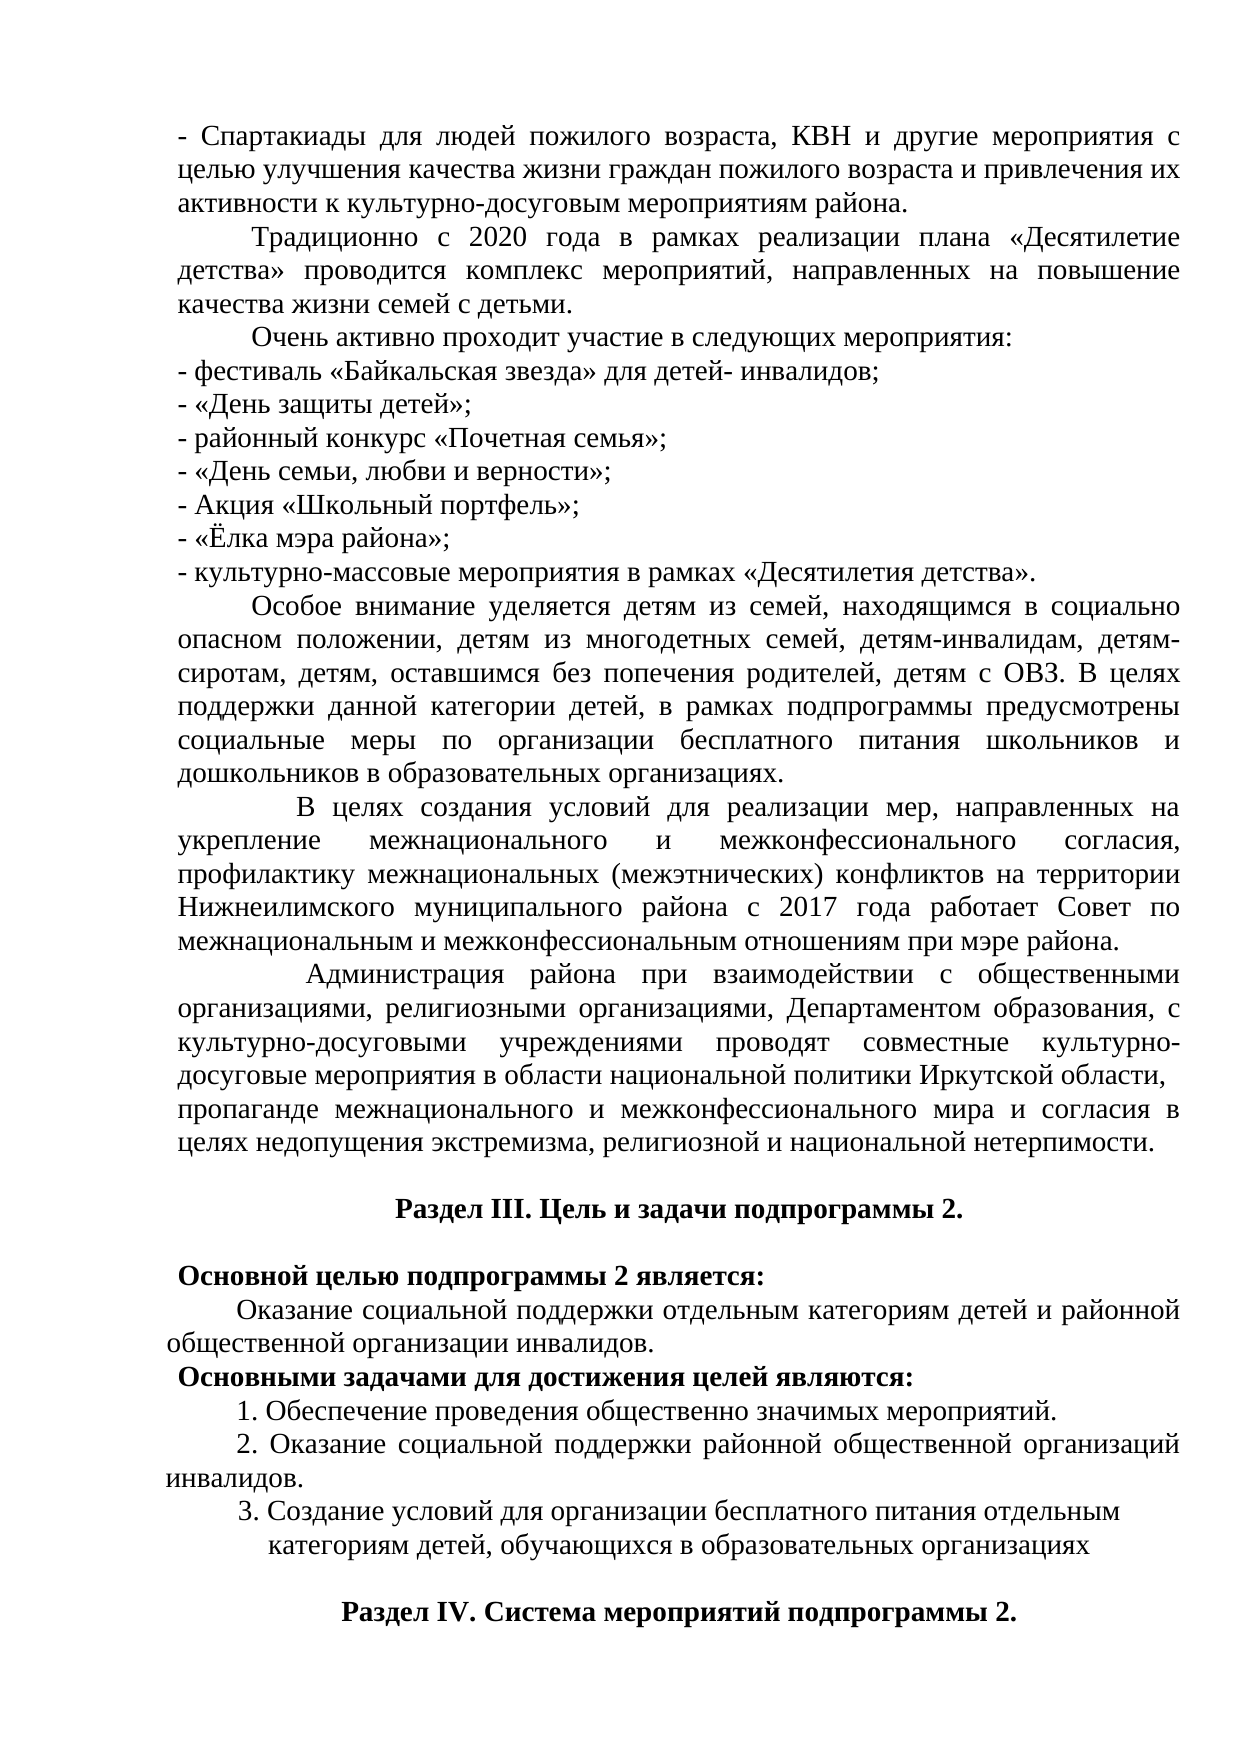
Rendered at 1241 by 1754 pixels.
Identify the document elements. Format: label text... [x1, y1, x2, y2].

text - районный конкурс «Почетная семья»; [177, 420, 1181, 453]
text 3. Создание условий для организации бесплатного питания отдельным категориям детей, обучающихся в образовательных организациях [177, 1493, 1181, 1560]
text Оказание социальной поддержки отдельным категориям детей и районной общественной организации инвалидов. [166, 1292, 1181, 1359]
text Традиционно с 2020 года в рамках реализации плана «Десятилетие детства» проводится комплекс мероприятий, направленных на повышение качества жизни семей с детьми. [177, 219, 1181, 319]
text Основными задачами для достижения целей являются: [177, 1359, 1181, 1393]
text В целях создания условий для реализации мер, направленных на укрепление межнационального и межконфессионального согласия, профилактику межнациональных (межэтнических) конфликтов на территории Нижнеилимского муниципального района с 2017 года работает Совет по межнациональным и межконфессиональным отношениям при мэре района. [177, 789, 1181, 957]
text - культурно-массовые мероприятия в рамках «Десятилетия детства». [177, 554, 1181, 588]
text пропаганде межнационального и межконфессионального мира и согласия в целях недопущения экстремизма, религиозной и национальной нетерпимости. [177, 1091, 1181, 1158]
text - «День защиты детей»; [177, 386, 1181, 420]
text - Акция «Школьный портфель»; [177, 487, 1181, 521]
text Раздел III. Цель и задачи подпрограммы 2. [177, 1191, 1181, 1225]
text Администрация района при взаимодействии с общественными организациями, религиозными организациями, Департаментом образования, с культурно-досуговыми учреждениями проводят совместные культурно-досуговые мероприятия в области национальной политики Иркутской области, [177, 957, 1181, 1091]
text 2. Оказание социальной поддержки районной общественной организаций инвалидов. [165, 1426, 1181, 1493]
text - Спартакиады для людей пожилого возраста, КВН и другие мероприятия с целью улучшения качества жизни граждан пожилого возраста и привлечения их активности к культурно-досуговым мероприятиям района. [177, 118, 1181, 219]
text - фестиваль «Байкальская звезда» для детей- инвалидов; [177, 353, 1181, 386]
text - «Ёлка мэра района»; [177, 521, 1181, 554]
text Раздел IV. Система мероприятий подпрограммы 2. [177, 1594, 1181, 1627]
text Особое внимание уделяется детям из семей, находящимся в социально опасном положении, детям из многодетных семей, детям-инвалидам, детям-сиротам, детям, оставшимся без попечения родителей, детям с ОВЗ. В целях поддержки данной категории детей, в рамках подпрограммы предусмотрены социальные меры по организации бесплатного питания школьников и дошкольников в образовательных организациях. [177, 588, 1181, 789]
text - «День семьи, любви и верности»; [177, 453, 1181, 487]
text Основной целью подпрограммы 2 является: [177, 1258, 1181, 1292]
text 1. Обеспечение проведения общественно значимых мероприятий. [165, 1393, 1181, 1426]
text Очень активно проходит участие в следующих мероприятия: [177, 319, 1181, 353]
